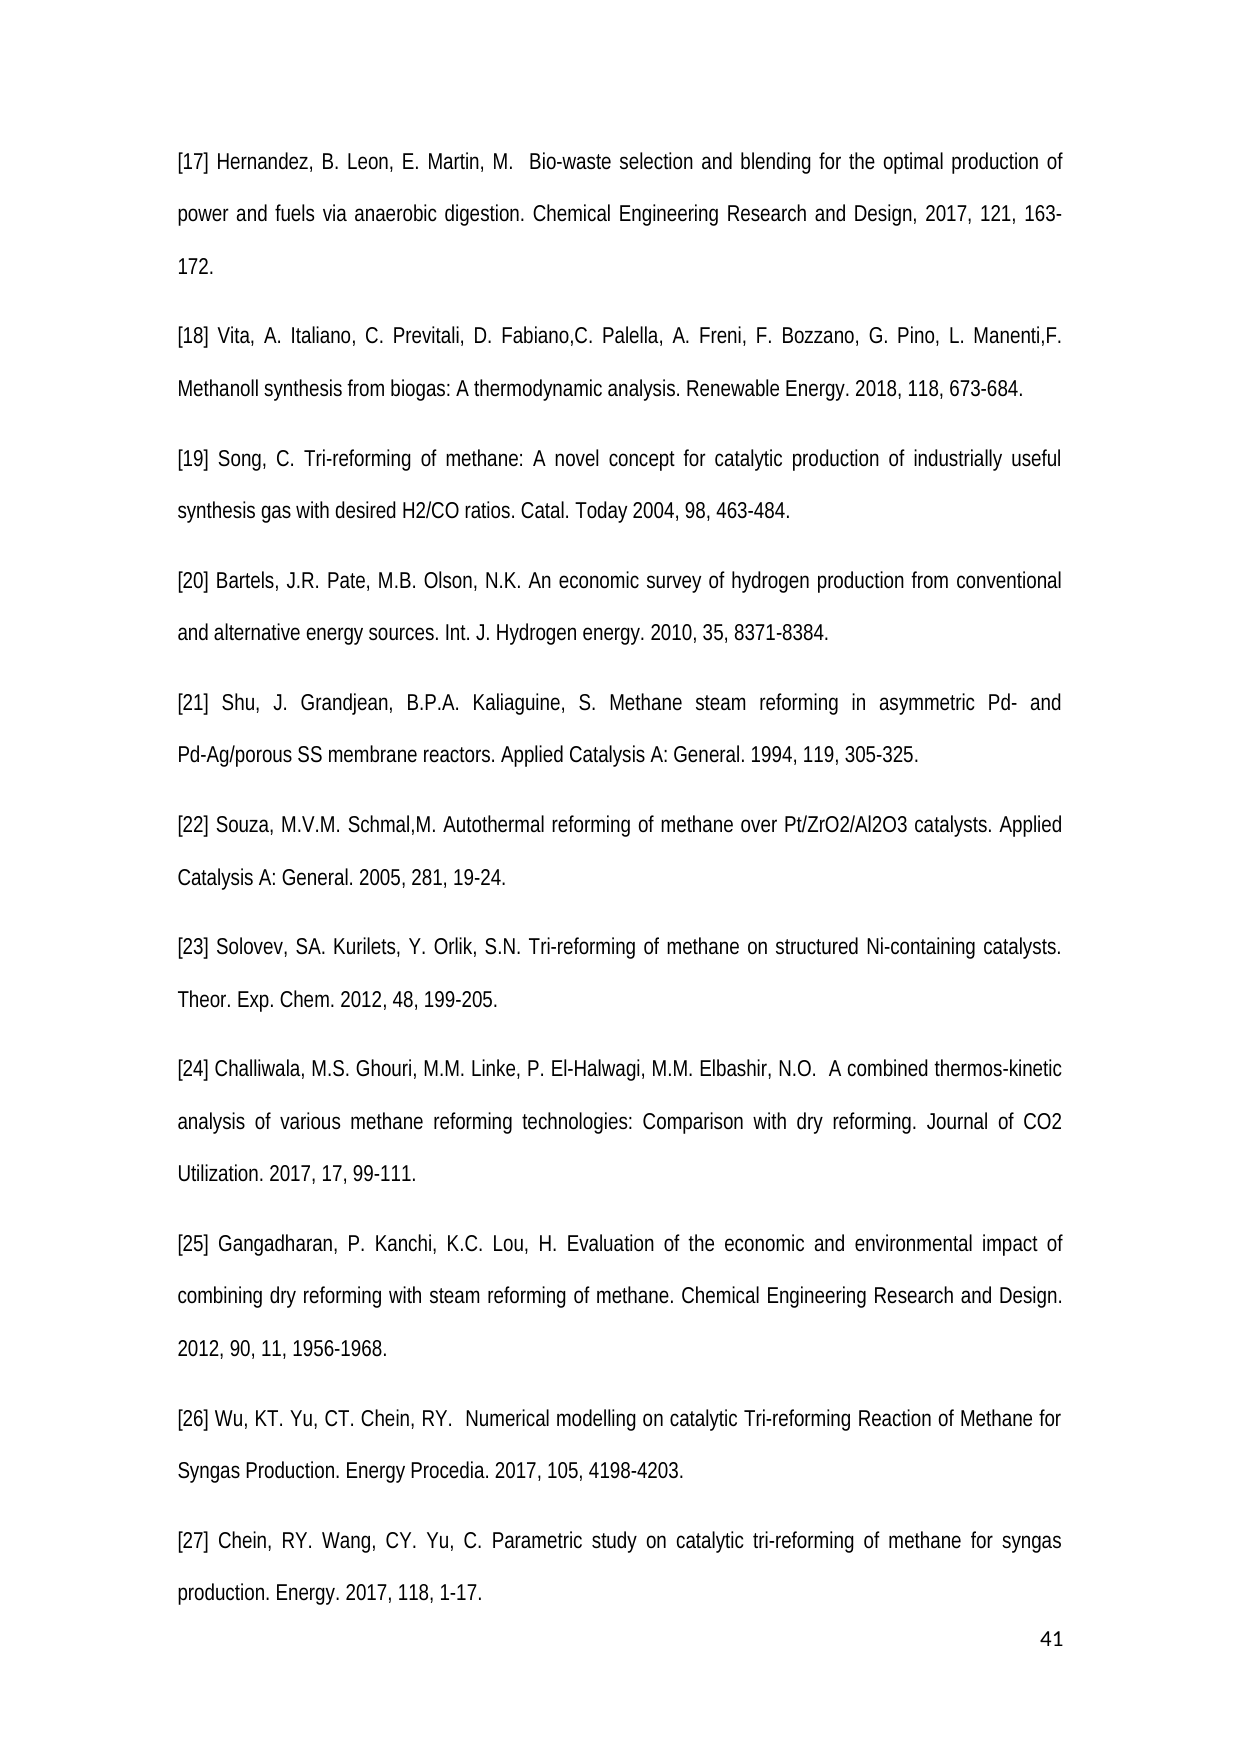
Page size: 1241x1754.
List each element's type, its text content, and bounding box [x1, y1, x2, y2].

text [20] Bartels, J.R. Pate, M.B. Olson, N.K. An economic survey of hydrogen production from conventional and alternative energy sources. Int. J. Hydrogen energy. 2010, 35, 8371-8384. [177, 567, 1063, 646]
text [21] Shu, J. Grandjean, B.P.A. Kaliaguine, S. Methane steam reforming in asymmetric Pd- and Pd-Ag/porous SS membrane reactors. Applied Catalysis A: General. 1994, 119, 305-325. [177, 689, 1063, 768]
text [24] Challiwala, M.S. Ghouri, M.M. Linke, P. El-Halwagi, M.M. Elbashir, N.O. A combined thermos-kinetic analysis of various methane reforming technologies: Comparison with dry reforming. Journal of CO2 Utilization. 2017, 17, 99-111. [177, 1055, 1063, 1187]
text [22] Souza, M.V.M. Schmal,M. Autothermal reforming of methane over Pt/ZrO2/Al2O3 catalysts. Applied Catalysis A: General. 2005, 281, 19-24. [177, 811, 1063, 890]
text [27] Chein, RY. Wang, CY. Yu, C. Parametric study on catalytic tri-reforming of methane for syngas production. Energy. 2017, 118, 1-17. [177, 1527, 1063, 1606]
text [17] Hernandez, B. Leon, E. Martin, M. Bio-waste selection and blending for the optimal production of power and fuels via anaerobic digestion. Chemical Engineering Research and Design, 2017, 121, 163-172. [177, 148, 1063, 279]
text [18] Vita, A. Italiano, C. Previtali, D. Fabiano,C. Palella, A. Freni, F. Bozzano, G. Pino, L. Manenti,F. Methanoll synthesis from biogas: A thermodynamic analysis. Renewable Energy. 2018, 118, 673-684. [177, 322, 1063, 401]
text [25] Gangadharan, P. Kanchi, K.C. Lou, H. Evaluation of the economic and environmental impact of combining dry reforming with steam reforming of methane. Chemical Engineering Research and Design. 2012, 90, 11, 1956-1968. [177, 1230, 1063, 1361]
text [26] Wu, KT. Yu, CT. Chein, RY. Numerical modelling on catalytic Tri-reforming Reaction of Methane for Syngas Production. Energy Procedia. 2017, 105, 4198-4203. [177, 1404, 1063, 1483]
text [23] Solovev, SA. Kurilets, Y. Orlik, S.N. Tri-reforming of methane on structured Ni-containing catalysts. Theor. Exp. Chem. 2012, 48, 199-205. [177, 933, 1063, 1012]
text [19] Song, C. Tri-reforming of methane: A novel concept for catalytic production of industrially useful synthesis gas with desired H2/CO ratios. Catal. Today 2004, 98, 463-484. [177, 444, 1063, 523]
